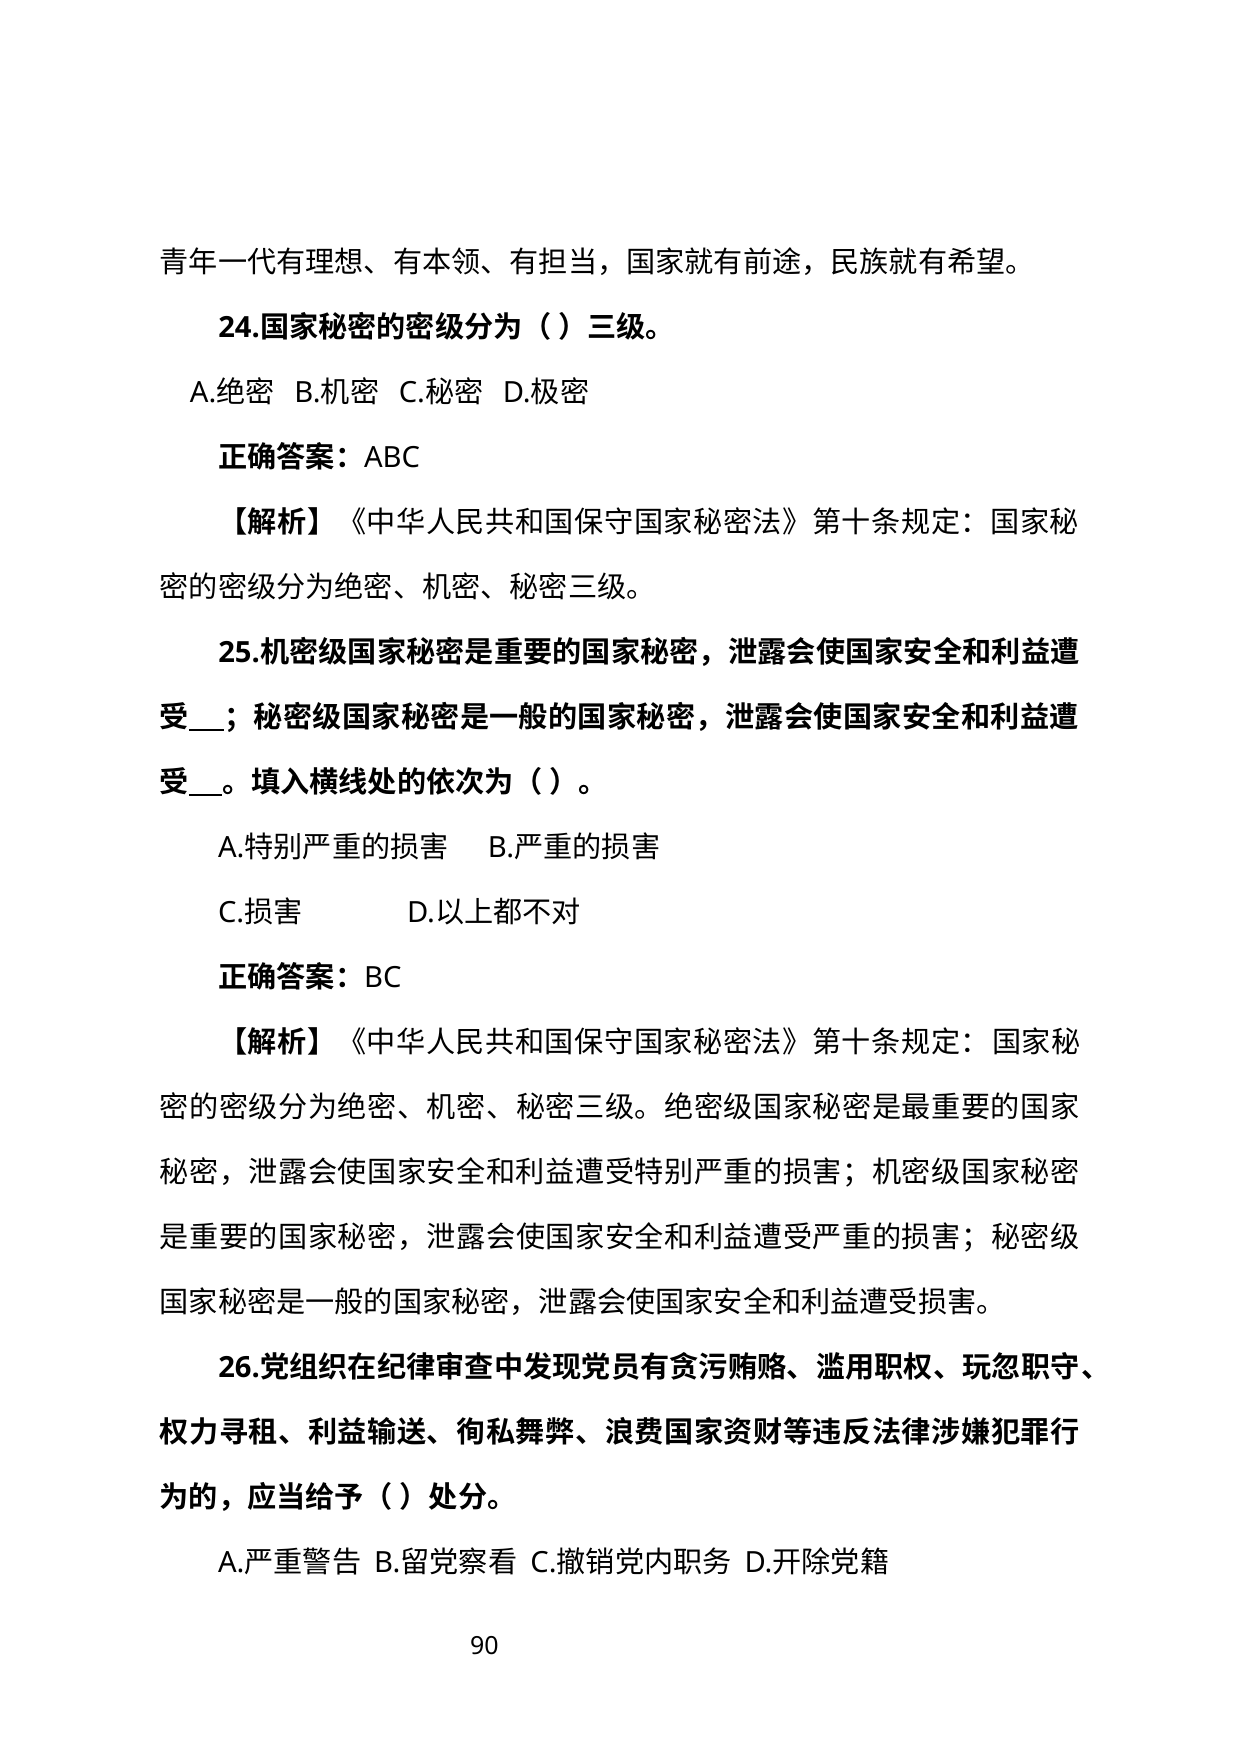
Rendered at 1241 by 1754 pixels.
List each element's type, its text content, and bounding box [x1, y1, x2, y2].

text 【解析】《中华人民共和国保守国家秘密法》第十条规定：国家秘密的密级分为绝密、机密、秘密三级。绝密级国家秘密是最重要的国家秘密，泄露会使国家安全和利益遭受特别严重的损害；机密级国家秘密是重要的国家秘密，泄露会使国家安全和利益遭受严重的损害；秘密级国家秘密是一般的国家秘密，泄露会使国家安全和利益遭受损害。 [159, 1007, 1081, 1332]
text 26.党组织在纪律审查中发现党员有贪污贿赂、滥用职权、玩忽职守、权力寻租、利益输送、徇私舞弊、浪费国家资财等违反法律涉嫌犯罪行为的，应当给予（ ）处分。 [159, 1332, 1081, 1527]
list A.绝密 B.机密 C.秘密 D.极密 [159, 357, 1081, 422]
text 25.机密级国家秘密是重要的国家秘密，泄露会使国家安全和利益遭受 ；秘密级国家秘密是一般的国家秘密，泄露会使国家安全和利益遭受 。填入横线处的依次为（ ）。 [159, 617, 1081, 812]
text C.损害 D.以上都不对 [159, 877, 1081, 942]
text A.特别严重的损害 B.严重的损害 [159, 812, 1081, 877]
text 24.国家秘密的密级分为（ ）三级。 [159, 292, 1081, 357]
text A.严重警告 B.留党察看 C.撤销党内职务 D.开除党籍 [159, 1527, 1081, 1592]
text 【解析】《中华人民共和国保守国家秘密法》第十条规定：国家秘密的密级分为绝密、机密、秘密三级。 [159, 487, 1081, 617]
text 正确答案：BC [159, 942, 1081, 1007]
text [159, 227, 1081, 292]
text 正确答案：ABC [159, 422, 1081, 487]
